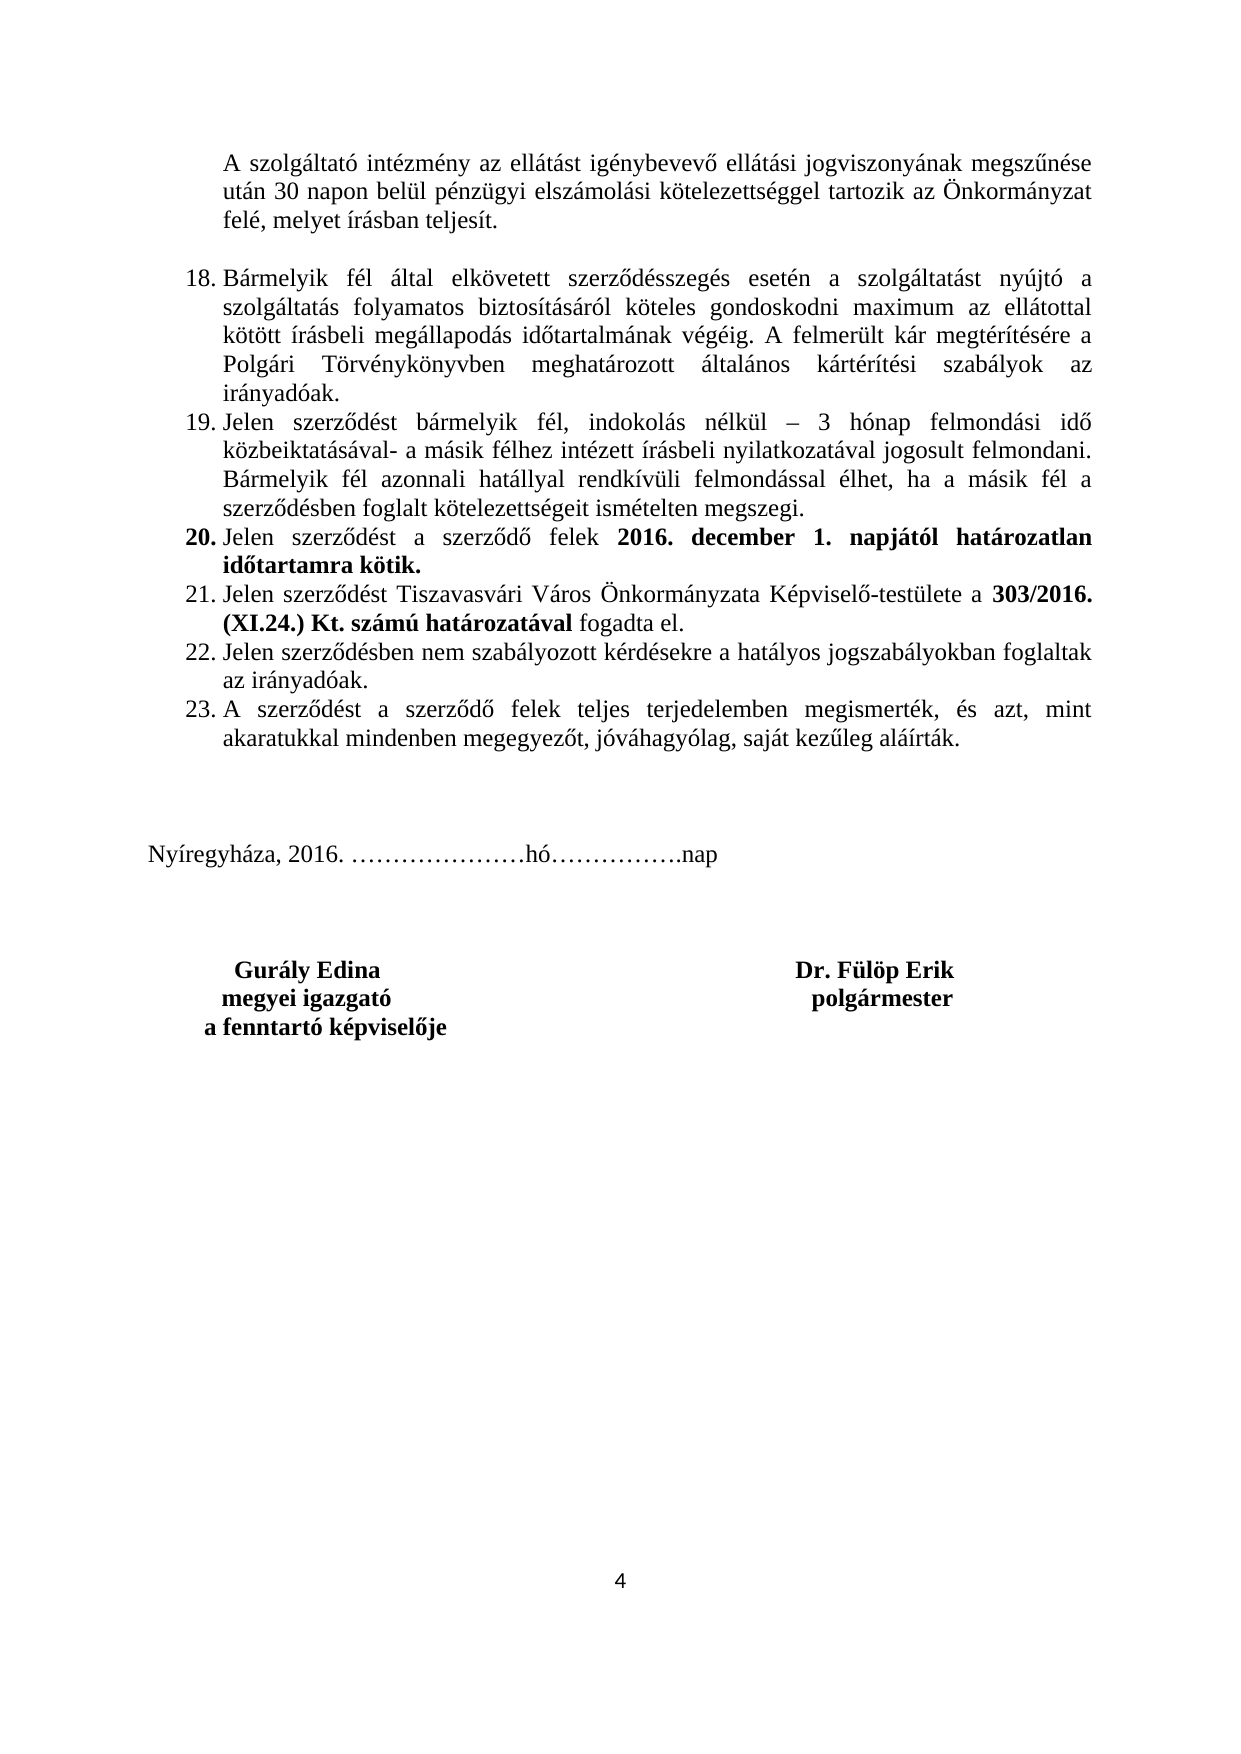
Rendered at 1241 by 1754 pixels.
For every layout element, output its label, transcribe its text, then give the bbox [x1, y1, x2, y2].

text Nyíregyháza, 2016. …………………hó…………….nap [148, 839, 1093, 868]
text a fenntartó képviselője [148, 1012, 1093, 1041]
text Gurály Edina Dr. Fülöp Erik [148, 955, 1093, 983]
list Jelen szerződést Tiszavasvári Város Önkormányzata Képviselő-testülete a 303/2016. (XI.24.) Kt. számú határozatával fogadta el. [185, 579, 1093, 637]
list Jelen szerződésben nem szabályozott kérdésekre a hatályos jogszabályokban foglaltak az irányadóak. [185, 637, 1093, 694]
list Jelen szerződést a szerződő felek 2016. december 1. napjától határozatlan időtartamra kötik. [185, 522, 1093, 579]
text megyei igazgató polgármester [148, 983, 1093, 1012]
text A szolgáltató intézmény az ellátást igénybevevő ellátási jogviszonyának megszűnése után 30 napon belül pénzügyi elszámolási kötelezettséggel tartozik az Önkormányzat felé, melyet írásban teljesít. [223, 148, 1093, 234]
list Jelen szerződést bármelyik fél, indokolás nélkül – 3 hónap felmondási idő közbeiktatásával- a másik félhez intézett írásbeli nyilatkozatával jogosult felmondani. Bármelyik fél azonnali hatállyal rendkívüli felmondással élhet, ha a másik fél a szerződésben foglalt kötelezettségeit ismételten megszegi. [185, 407, 1093, 522]
list Bármelyik fél által elkövetett szerződésszegés esetén a szolgáltatást nyújtó a szolgáltatás folyamatos biztosításáról köteles gondoskodni maximum az ellátottal kötött írásbeli megállapodás időtartalmának végéig. A felmerült kár megtérítésére a Polgári Törvénykönyvben meghatározott általános kártérítési szabályok az irányadóak. [185, 263, 1093, 407]
list A szerződést a szerződő felek teljes terjedelemben megismerték, és azt, mint akaratukkal mindenben megegyezőt, jóváhagyólag, saját kezűleg aláírták. [185, 694, 1093, 752]
